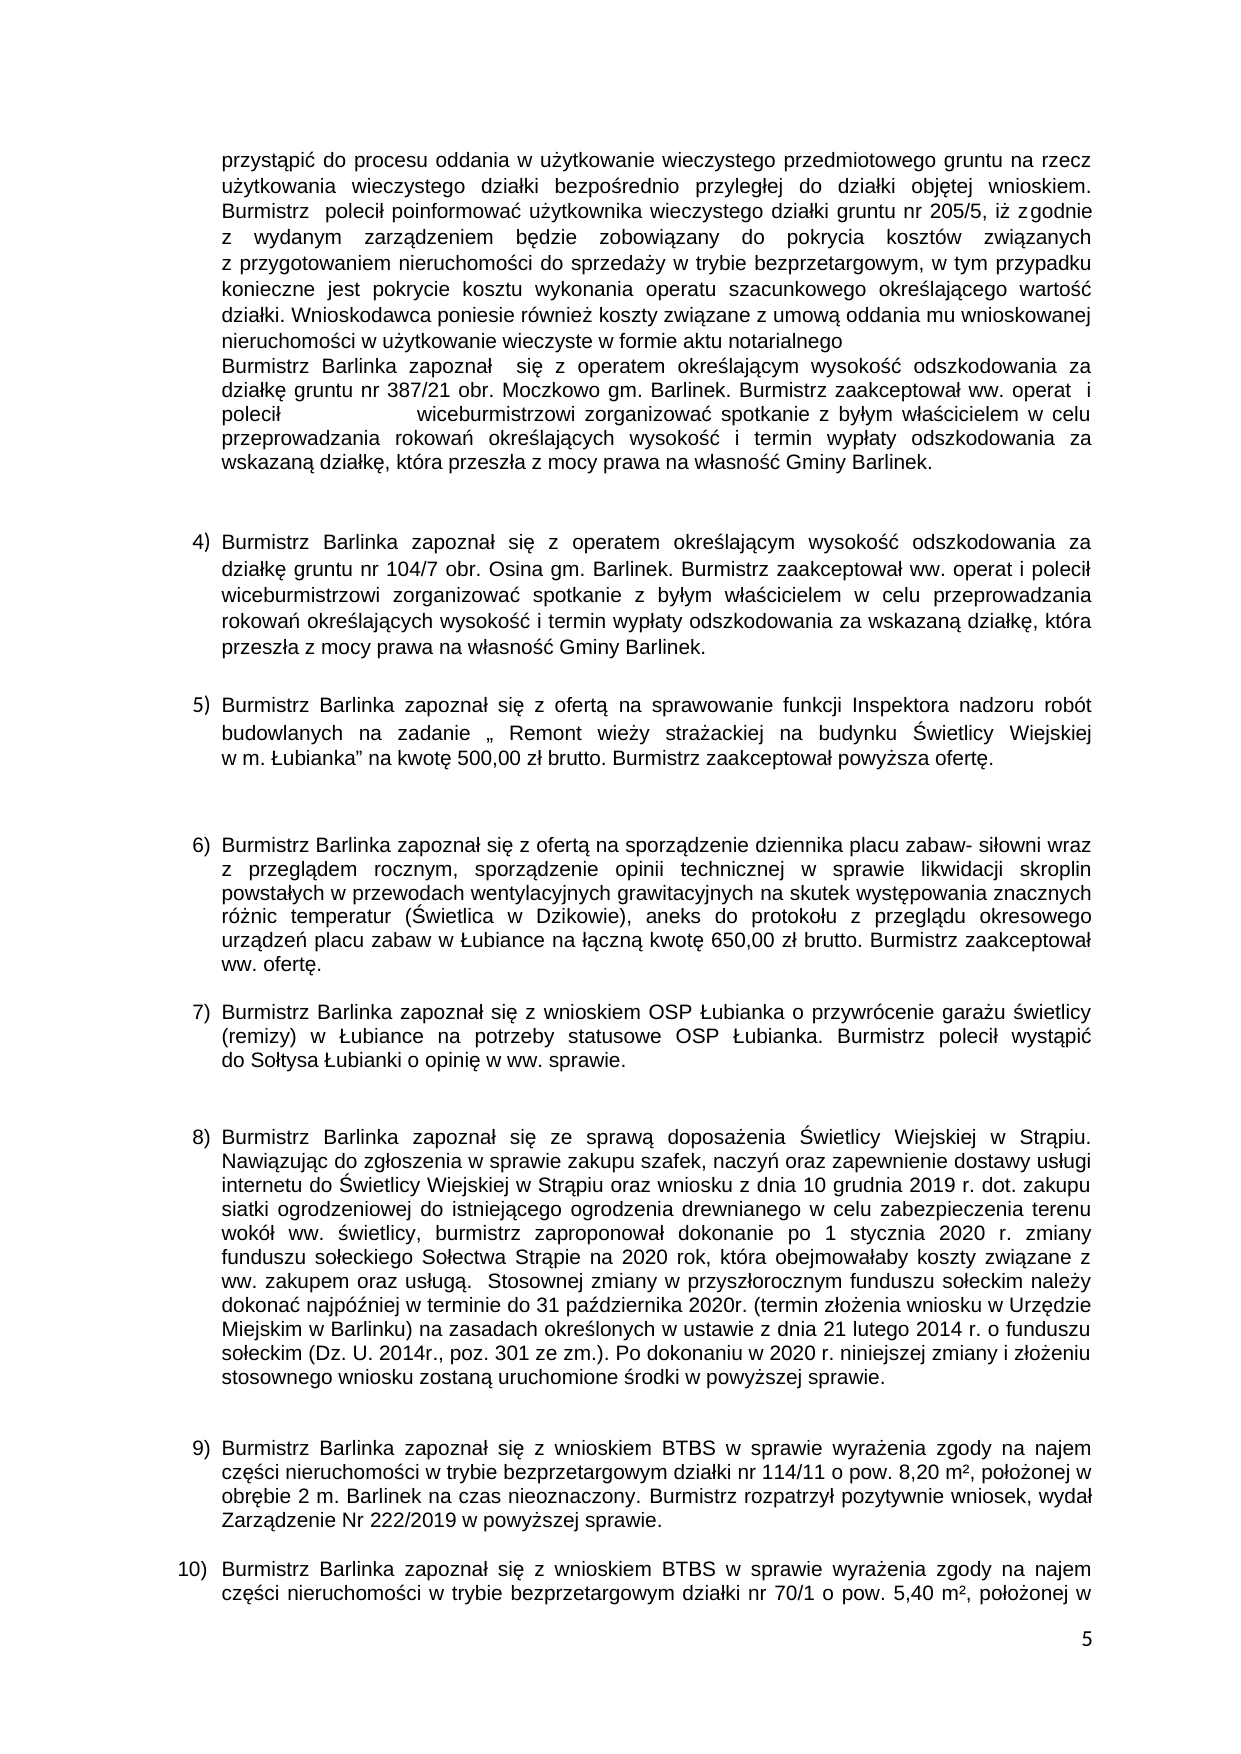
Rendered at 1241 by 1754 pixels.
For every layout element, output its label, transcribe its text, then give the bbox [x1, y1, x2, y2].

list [192, 148, 1093, 352]
list Burmistrz Barlinka zapoznał się z wnioskiem OSP Łubianka o przywrócenie garażu świetlicy (remizy) w Łubiance na potrzeby statusowe OSP Łubianka. Burmistrz polecił wystąpić do Sołtysa Łubianki o opinię w ww. sprawie. [192, 1000, 1093, 1072]
list Burmistrz Barlinka zapoznał się z operatem określającym wysokość odszkodowania za działkę gruntu nr 104/7 obr. Osina gm. Barlinek. Burmistrz zaakceptował ww. operat i polecił wiceburmistrzowi zorganizować spotkanie z byłym właścicielem w celu przeprowadzania rokowań określających wysokość i termin wypłaty odszkodowania za wskazaną działkę, która przeszła z mocy prawa na własność Gminy Barlinek. [192, 527, 1093, 658]
list Burmistrz Barlinka zapoznał się z operatem określającym wysokość odszkodowania za działkę gruntu nr 387/21 obr. Moczkowo gm. Barlinek. Burmistrz zaakceptował ww. operat i polecił wiceburmistrzowi zorganizować spotkanie z byłym właścicielem w celu przeprowadzania rokowań określających wysokość i termin wypłaty odszkodowania za wskazaną działkę, która przeszła z mocy prawa na własność Gminy Barlinek. [221, 354, 1093, 474]
list Burmistrz Barlinka zapoznał się z ofertą na sprawowanie funkcji Inspektora nadzoru robót budowlanych na zadanie „ Remont wieży strażackiej na budynku Świetlicy Wiejskiej w m. Łubianka” na kwotę 500,00 zł brutto. Burmistrz zaakceptował powyższa ofertę. [192, 691, 1093, 770]
list Burmistrz Barlinka zapoznał się z ofertą na sporządzenie dziennika placu zabaw- siłowni wraz z przeglądem rocznym, sporządzenie opinii technicznej w sprawie likwidacji skroplin powstałych w przewodach wentylacyjnych grawitacyjnych na skutek występowania znacznych różnic temperatur (Świetlica w Dzikowie), aneks do protokołu z przeglądu okresowego urządzeń placu zabaw w Łubiance na łączną kwotę 650,00 zł brutto. Burmistrz zaakceptował ww. ofertę. [192, 832, 1093, 976]
list Burmistrz Barlinka zapoznał się ze sprawą doposażenia Świetlicy Wiejskiej w Strąpiu. Nawiązując do zgłoszenia w sprawie zakupu szafek, naczyń oraz zapewnienie dostawy usługi internetu do Świetlicy Wiejskiej w Strąpiu oraz wniosku z dnia 10 grudnia 2019 r. dot. zakupu siatki ogrodzeniowej do istniejącego ogrodzenia drewnianego w celu zabezpieczenia terenu wokół ww. świetlicy, burmistrz zaproponował dokonanie po 1 stycznia 2020 r. zmiany funduszu sołeckiego Sołectwa Strąpie na 2020 rok, która obejmowałaby koszty związane z ww. zakupem oraz usługą. Stosownej zmiany w przyszłorocznym funduszu sołeckim należy dokonać najpóźniej w terminie do 31 października 2020r. (termin złożenia wniosku w Urzędzie Miejskim w Barlinku) na zasadach określonych w ustawie z dnia 21 lutego 2014 r. o funduszu sołeckim (Dz. U. 2014r., poz. 301 ze zm.). Po dokonaniu w 2020 r. niniejszej zmiany i złożeniu stosownego wniosku zostaną uruchomione środki w powyższej sprawie. [192, 1125, 1093, 1389]
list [177, 1557, 1093, 1605]
list Burmistrz Barlinka zapoznał się z wnioskiem BTBS w sprawie wyrażenia zgody na najem części nieruchomości w trybie bezprzetargowym działki nr 114/11 o pow. 8,20 m², położonej w obrębie 2 m. Barlinek na czas nieoznaczony. Burmistrz rozpatrzył pozytywnie wniosek, wydał Zarządzenie Nr 222/2019 w powyższej sprawie. [192, 1436, 1093, 1531]
